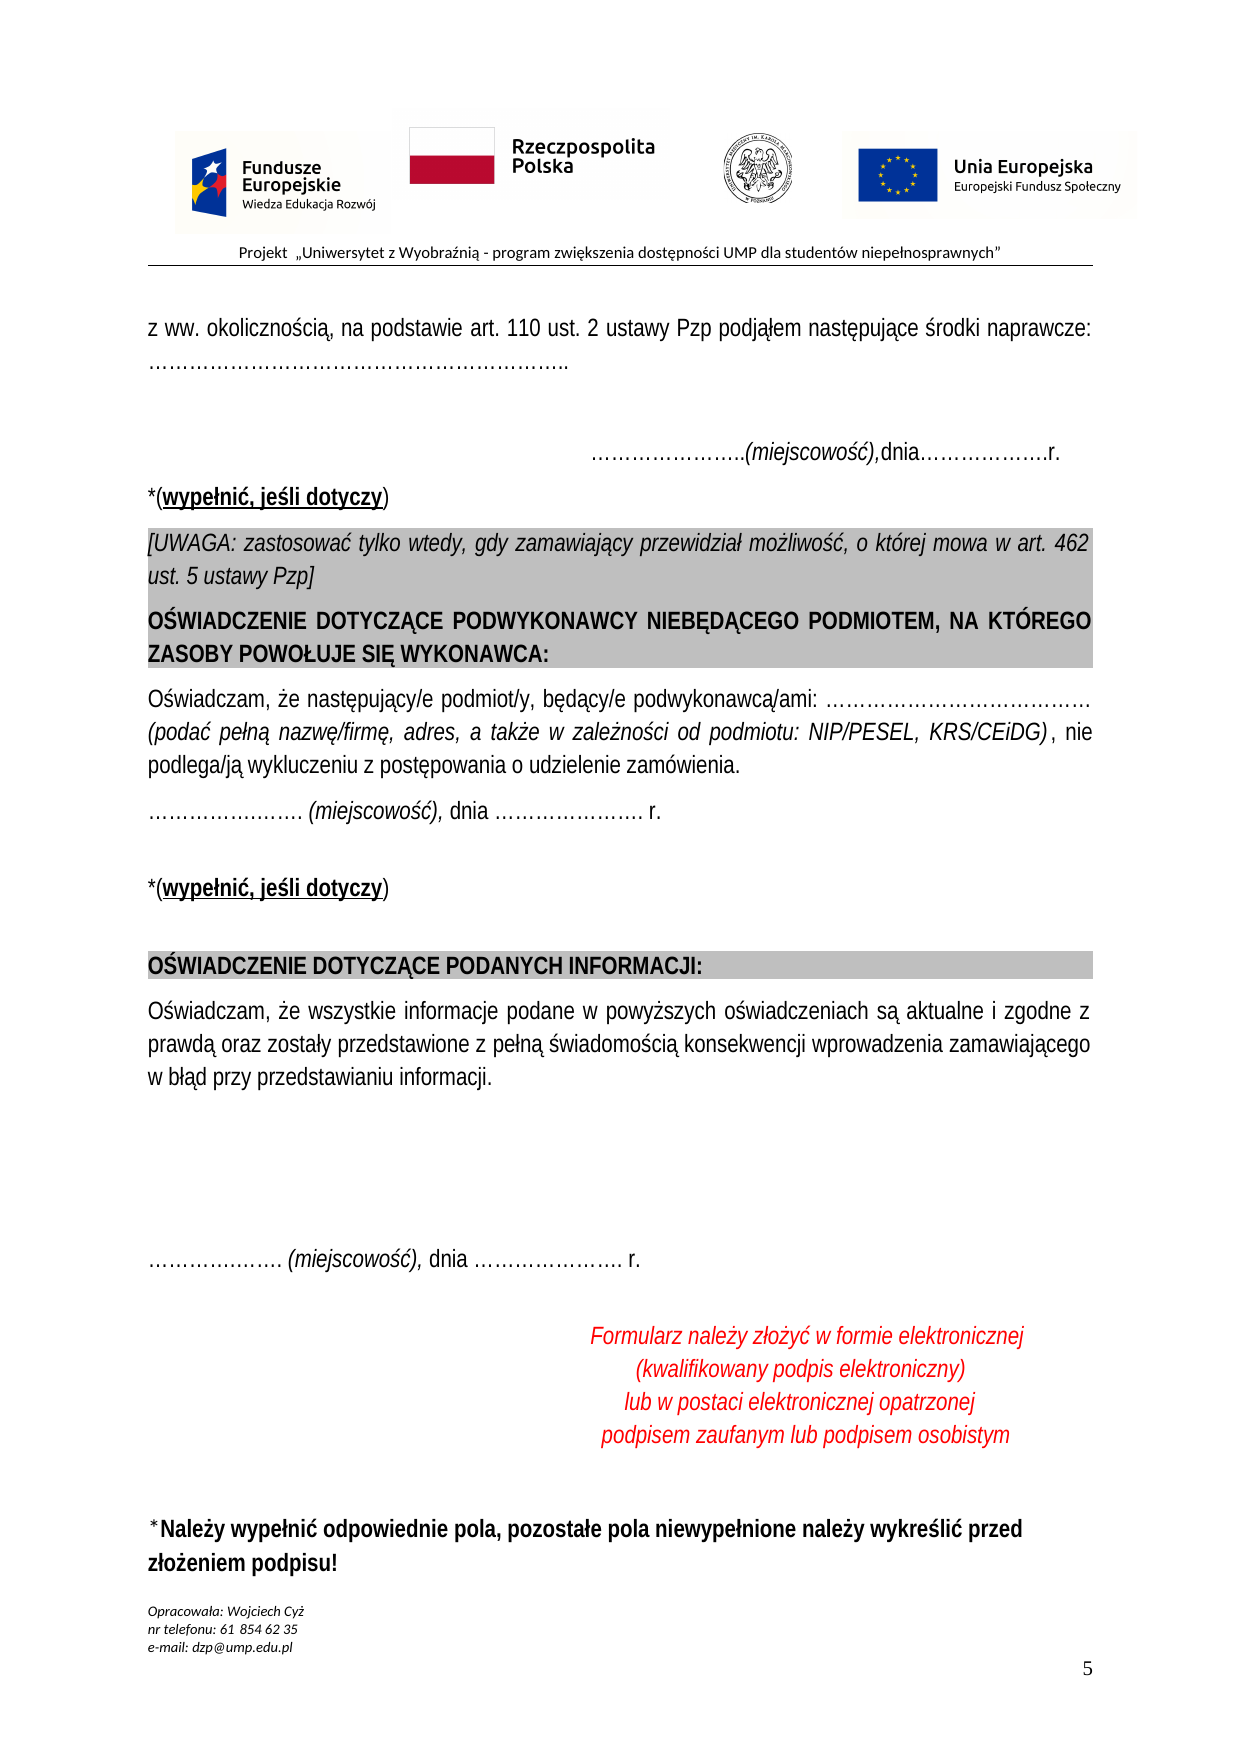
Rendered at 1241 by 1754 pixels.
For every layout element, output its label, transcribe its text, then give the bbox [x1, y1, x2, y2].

text OŚWIADCZENIE DOTYCZĄCE PODANYCH INFORMACJI: [148, 951, 1093, 979]
text …………….……. (miejscowość), dnia …………………. r. [148, 796, 1093, 857]
text *Należy wypełnić odpowiednie pola, pozostałe pola niewypełnione należy wykreślić przed złożeniem podpisu! [148, 1513, 1093, 1576]
picture [723, 133, 792, 203]
text Oświadczam, że wszystkie informacje podane w powyższych oświadczeniach są aktualne i zgodne z prawdą oraz zostały przedstawione z pełną świadomością konsekwencji wprowadzenia zamawiającego w błąd przy przedstawianiu informacji. [148, 996, 1093, 1091]
text *(wypełnić, jeśli dotyczy) [148, 873, 1093, 934]
text ………….……. (miejscowość), dnia …………………. r. [148, 1244, 1093, 1304]
text *(wypełnić, jeśli dotyczy) [148, 482, 1093, 511]
picture [175, 108, 670, 234]
text Oświadczam, że następujący/e podmiot/y, będący/e podwykonawcą/ami: ………………………………… (podać pełną nazwę/firmę, adres, a także w zależności od podmiotu: NIP/PESEL, KRS/CEiDG), nie podlega/ją wykluczeniu z postępowania o udzielenie zamówienia. [148, 684, 1093, 779]
text [UWAGA: zastosować tylko wtedy, gdy zamawiający przewidział możliwość, o której mowa w art. 462 ust. 5 ustawy Pzp] [148, 528, 1093, 589]
picture [842, 131, 1138, 219]
text OŚWIADCZENIE DOTYCZĄCE PODWYKONAWCY NIEBĘDĄCEGO PODMIOTEM, NA KTÓREGO ZASOBY POWOŁUJE SIĘ WYKONAWCA: [148, 606, 1093, 668]
text …………………..(miejscowość),dnia……………….r. [516, 437, 1093, 466]
text Formularz należy złożyć w formie elektronicznej (kwalifikowany podpis elektroniczny) lub w postaci elektronicznej opatrzonej podpisem zaufanym lub podpisem osobistym [590, 1321, 1093, 1448]
